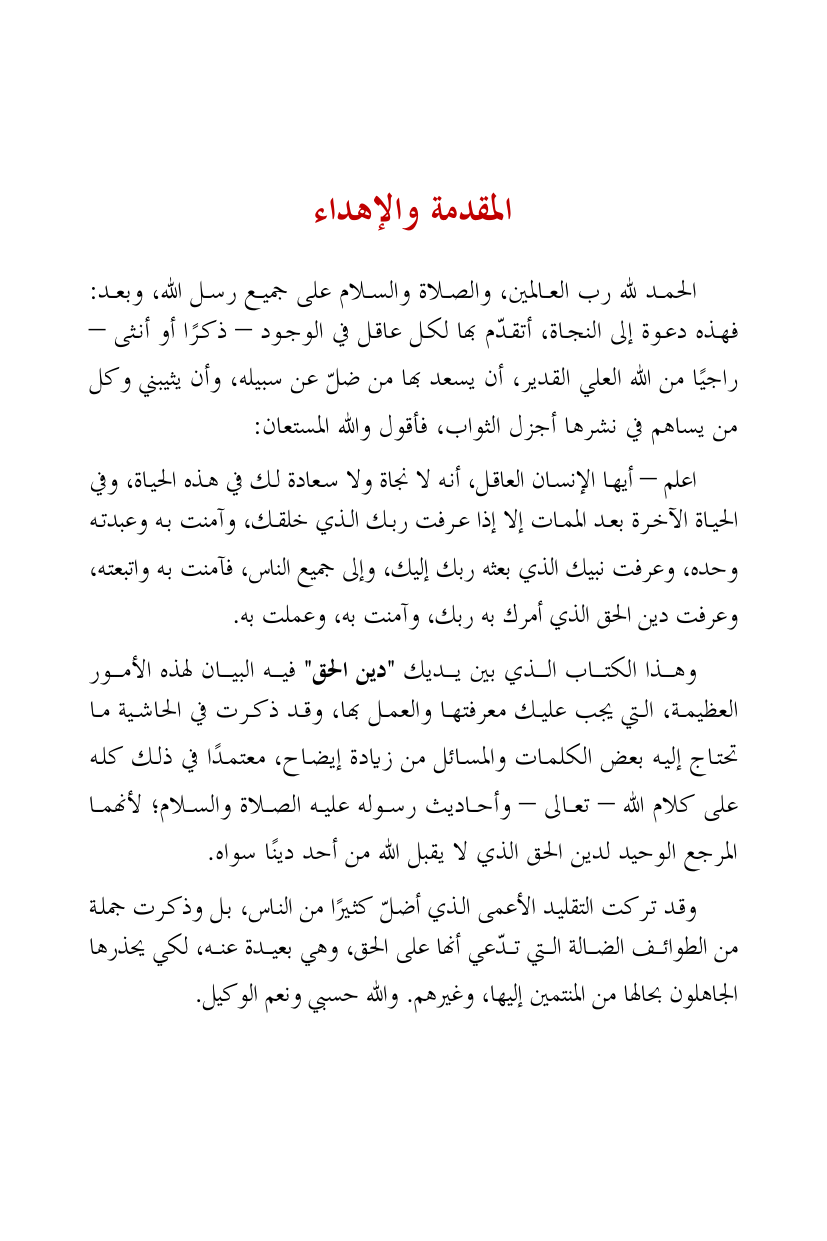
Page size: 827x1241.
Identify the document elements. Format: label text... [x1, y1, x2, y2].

text وهذا الكتاب الذي بين يديك "دين الحق" فيه البيان لهذه الأمور العظيمة، التي يجب عليك معرفتها والعمل بها، وقد ذكرت في الحاشية ما تحتاج إليه بعض الكلمات والمسائل من زيادة إيضاح، معتمدًا في ذلك كله على كلام الله – تعالى – وأحاديث رسوله عليه الصلاة والسلام؛ لأنهما المرجع الوحيد لدين الحق الذي لا يقبل الله من أحد دينًا سواه. [89, 641, 738, 878]
text وقد تركت التقليد الأعمى الذي أضلّ كثيرًا من الناس، بل وذكرت جملة من الطوائف الضالة التي تدّعي أنها على الحق، وهي بعيدة عنه، لكي يحذرها الجاهلون بحالها من المنتمين إليها، وغيرهم. والله حسبي ونعم الوكيل. [89, 878, 738, 1020]
text الحمد لله رب العالمين، والصلاة والسلام على جميع رسل الله، وبعد: فهذه دعوة إلى النجاة، أتقدّم بها لكل عاقل في الوجود – ذكرًا أو أنثى – راجيًا من الله العلي القدير، أن يسعد بها من ضلّ عن سبيله، وأن يثيبني وكل من يساهم في نشرها أجزل الثواب، فأقول والله المستعان: [89, 262, 738, 452]
text اعلم – أيها الإنسان العاقل، أنه لا نجاة ولا سعادة لك في هذه الحياة، وفي الحياة الآخرة بعد الممات إلا إذا عرفت ربك الذي خلقك، وآمنت به وعبدته وحده، وعرفت نبيك الذي بعثه ربك إليك، وإلى جميع الناس، فآمنت به واتبعته، وعرفت دين الحق الذي أمرك به ربك، وآمنت به، وعملت به. [89, 452, 738, 641]
text المقدمة والإهداء [89, 171, 738, 237]
